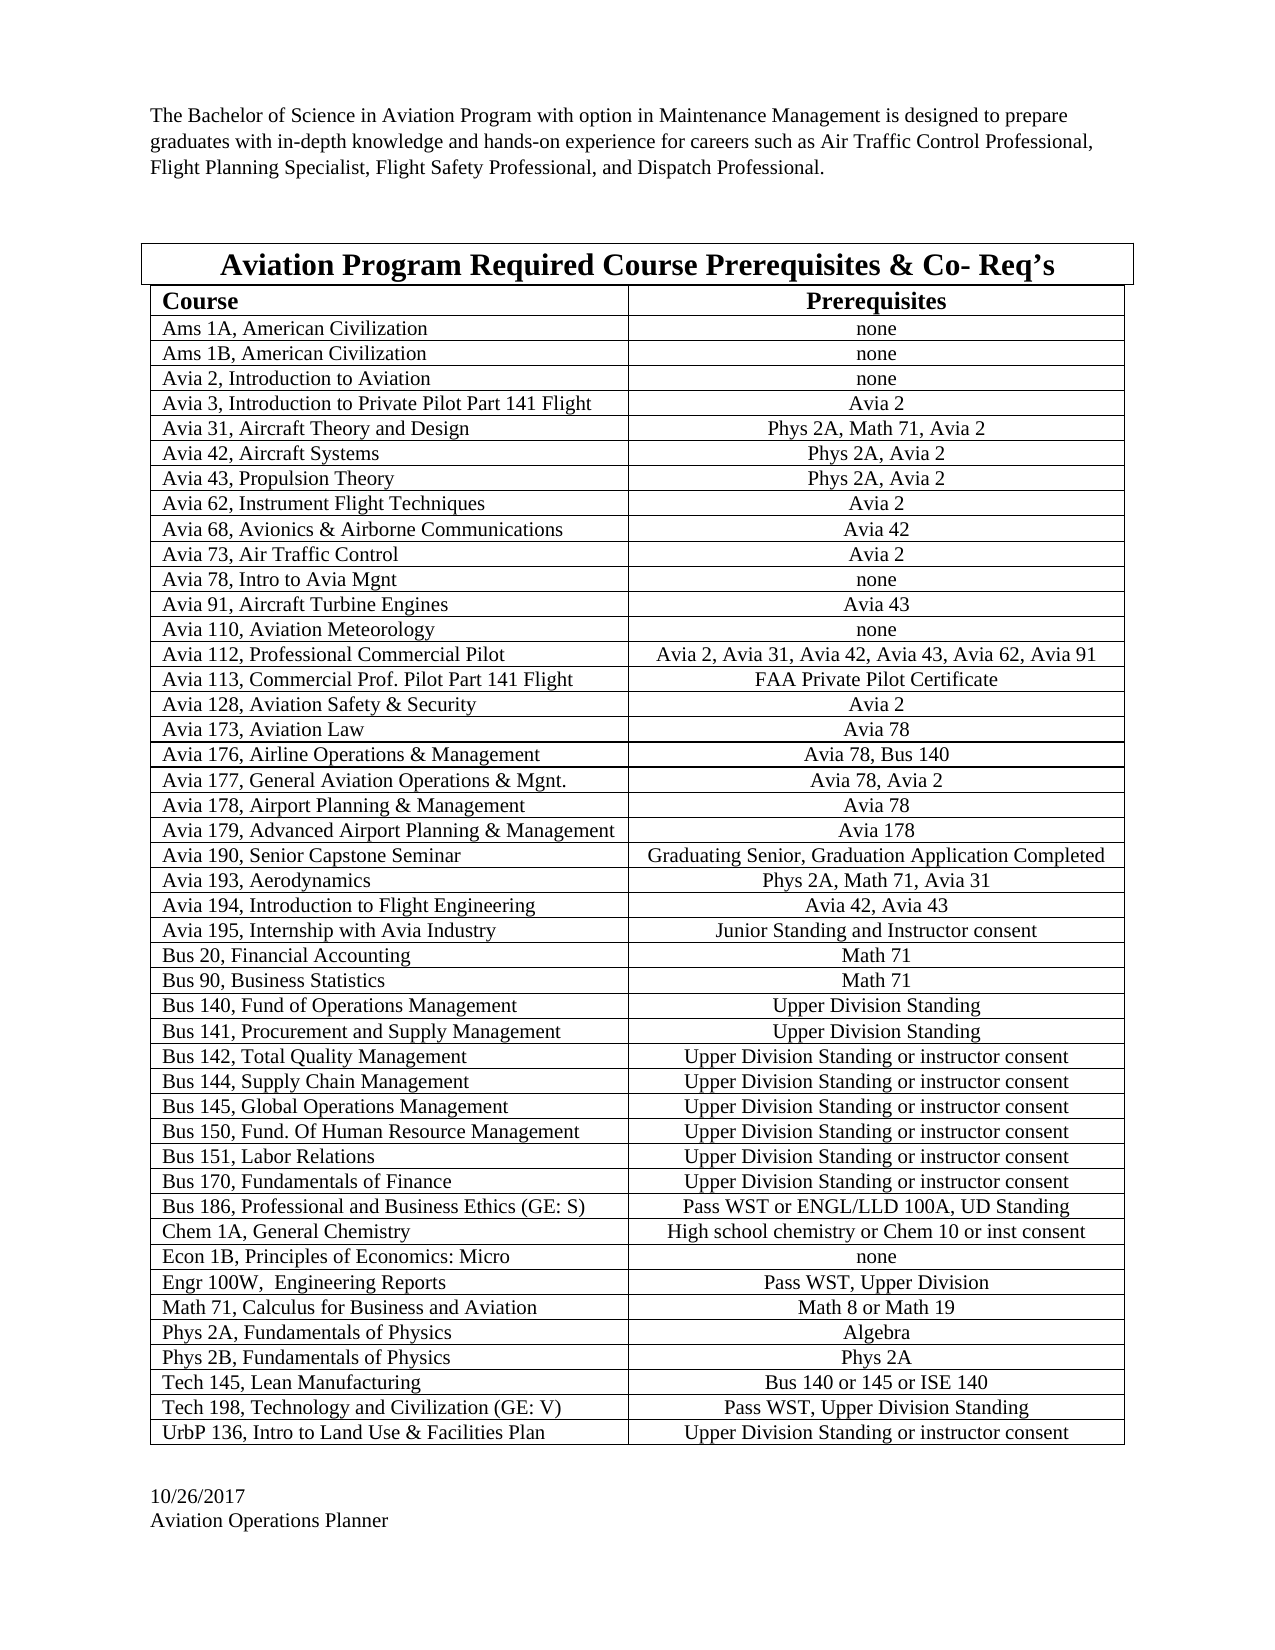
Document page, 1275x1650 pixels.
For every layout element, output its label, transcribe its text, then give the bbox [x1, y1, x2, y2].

table_cell none [629, 617, 1124, 641]
table_cell Tech 145, Lean Manufacturing [151, 1370, 628, 1394]
text Aviation Program Required Course Prerequisites & Co- Req’s [142, 244, 1133, 284]
table_cell Avia 78 [629, 717, 1124, 741]
table_cell Avia 42 [629, 516, 1124, 541]
table_cell Pass WST, Upper Division [629, 1270, 1124, 1294]
table_cell Math 71 [629, 968, 1124, 992]
table_cell Upper Division Standing or instructor consent [629, 1119, 1124, 1143]
table_cell Econ 1B, Principles of Economics: Micro [151, 1245, 628, 1268]
table_cell none [629, 316, 1124, 340]
table_cell none [629, 567, 1124, 591]
table_cell Ams 1B, American Civilization [151, 341, 628, 365]
table_cell Avia 112, Professional Commercial Pilot [151, 642, 628, 666]
table_cell Avia 31, Aircraft Theory and Design [151, 416, 628, 440]
table_cell Chem 1A, General Chemistry [151, 1219, 628, 1243]
table_cell Upper Division Standing or instructor consent [629, 1144, 1124, 1168]
table_cell Pass WST, Upper Division Standing [629, 1395, 1124, 1419]
table_cell Junior Standing and Instructor consent [629, 918, 1124, 942]
table_cell Avia 91, Aircraft Turbine Engines [151, 592, 628, 616]
table_cell Upper Division Standing or instructor consent [629, 1420, 1124, 1444]
table_cell Upper Division Standing or instructor consent [629, 1169, 1124, 1193]
table_cell Phys 2A, Math 71, Avia 2 [629, 416, 1124, 440]
table_cell Avia 42, Avia 43 [629, 893, 1124, 917]
table_cell Phys 2A, Fundamentals of Physics [151, 1320, 628, 1344]
table_cell Tech 198, Technology and Civilization (GE: V) [151, 1395, 628, 1419]
table_cell none [629, 366, 1124, 390]
table_cell Bus 151, Labor Relations [151, 1144, 628, 1168]
table_cell Avia 2 [629, 542, 1124, 566]
table_cell Avia 73, Air Traffic Control [151, 542, 628, 566]
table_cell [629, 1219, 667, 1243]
table_cell none [629, 1245, 1124, 1268]
table_cell none [629, 341, 1124, 365]
table_cell Bus 142, Total Quality Management [151, 1044, 628, 1068]
table_cell Avia 43, Propulsion Theory [151, 466, 628, 490]
table_cell Avia 78, Bus 140 [629, 743, 1124, 766]
table_cell Bus 140, Fund of Operations Management [151, 994, 628, 1017]
table_cell Avia 43 [629, 592, 1124, 616]
table_cell Upper Division Standing or instructor consent [629, 1094, 1124, 1118]
table_cell Avia 178, Airport Planning & Management [151, 793, 628, 817]
table_cell Bus 186, Professional and Business Ethics (GE: S) [151, 1194, 628, 1218]
table_cell Upper Division Standing [629, 1019, 1124, 1043]
table_cell Avia 68, Avionics & Airborne Communications [151, 516, 628, 541]
table_cell Phys 2A, Math 71, Avia 31 [629, 868, 1124, 892]
table_cell Avia 2, Avia 31, Avia 42, Avia 43, Avia 62, Avia 91 [629, 642, 1124, 666]
table_cell Avia 78, Avia 2 [629, 768, 1124, 792]
table_cell Avia 78 [629, 793, 1124, 817]
table_cell Avia 62, Instrument Flight Techniques [151, 491, 628, 515]
table_cell Engr 100W, Engineering Reports [151, 1270, 628, 1294]
table_cell Phys 2A, Avia 2 [629, 441, 1124, 465]
table_cell Avia 193, Aerodynamics [151, 868, 628, 892]
table_cell Bus 144, Supply Chain Management [151, 1069, 628, 1093]
table_cell Upper Division Standing or instructor consent [629, 1044, 1124, 1068]
table_cell Pass WST or ENGL/LLD 100A, UD Standing [629, 1194, 1124, 1218]
table_cell Graduating Senior, Graduation Application Completed [629, 843, 1124, 867]
table_header Course [151, 286, 628, 314]
table_cell Math 8 or Math 19 [629, 1295, 1124, 1319]
table_cell Bus 141, Procurement and Supply Management [151, 1019, 628, 1043]
table_cell Avia 42, Aircraft Systems [151, 441, 628, 465]
table_cell Avia 128, Aviation Safety & Security [151, 692, 628, 716]
table_cell Bus 145, Global Operations Management [151, 1094, 628, 1118]
table_cell Math 71 [629, 943, 1124, 967]
table_cell Upper Division Standing or instructor consent [629, 1069, 1124, 1093]
table_cell Avia 3, Introduction to Private Pilot Part 141 Flight [151, 391, 628, 415]
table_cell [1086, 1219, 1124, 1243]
table_cell Avia 173, Aviation Law [151, 717, 628, 741]
table_cell Ams 1A, American Civilization [151, 316, 628, 340]
table_cell Avia 2 [629, 391, 1124, 415]
table_cell Avia 110, Aviation Meteorology [151, 617, 628, 641]
table_cell Avia 195, Internship with Avia Industry [151, 918, 628, 942]
table_cell Phys 2A [629, 1345, 1124, 1369]
table_cell Avia 177, General Aviation Operations & Mgnt. [151, 768, 628, 792]
table_cell Math 71, Calculus for Business and Aviation [151, 1295, 628, 1319]
table_cell Bus 150, Fund. Of Human Resource Management [151, 1119, 628, 1143]
table_cell Algebra [629, 1320, 1124, 1344]
table_cell Phys 2A, Avia 2 [629, 466, 1124, 490]
table_cell Avia 2 [629, 491, 1124, 515]
table_cell Avia 113, Commercial Prof. Pilot Part 141 Flight [151, 667, 628, 691]
text The Bachelor of Science in Aviation Program with option in Maintenance Management is designed to prepare graduates with in-depth knowledge and hands-on experience for careers such as Air Traffic Control Professional, Flight Planning Specialist, Flight Safety Professional, and Dispatch Professional. [150, 103, 1125, 179]
table_cell Bus 140 or 145 or ISE 140 [629, 1370, 1124, 1394]
table_cell Avia 2 [629, 692, 1124, 716]
table_cell Bus 20, Financial Accounting [151, 943, 628, 967]
table_cell Phys 2B, Fundamentals of Physics [151, 1345, 628, 1369]
table_cell UrbP 136, Intro to Land Use & Facilities Plan [151, 1420, 628, 1444]
table_cell Avia 194, Introduction to Flight Engineering [151, 893, 628, 917]
table_header Prerequisites [629, 286, 1124, 314]
table_cell Bus 170, Fundamentals of Finance [151, 1169, 628, 1193]
table_cell Avia 179, Advanced Airport Planning & Management [151, 818, 628, 842]
table_cell Avia 78, Intro to Avia Mgnt [151, 567, 628, 591]
table_cell Avia 190, Senior Capstone Seminar [151, 843, 628, 867]
table_cell Bus 90, Business Statistics [151, 968, 628, 992]
table_cell Avia 2, Introduction to Aviation [151, 366, 628, 390]
table_cell Upper Division Standing [629, 994, 1124, 1017]
table_cell Avia 176, Airline Operations & Management [151, 743, 628, 766]
table_cell Avia 178 [629, 818, 1124, 842]
table_cell FAA Private Pilot Certificate [629, 667, 1124, 691]
